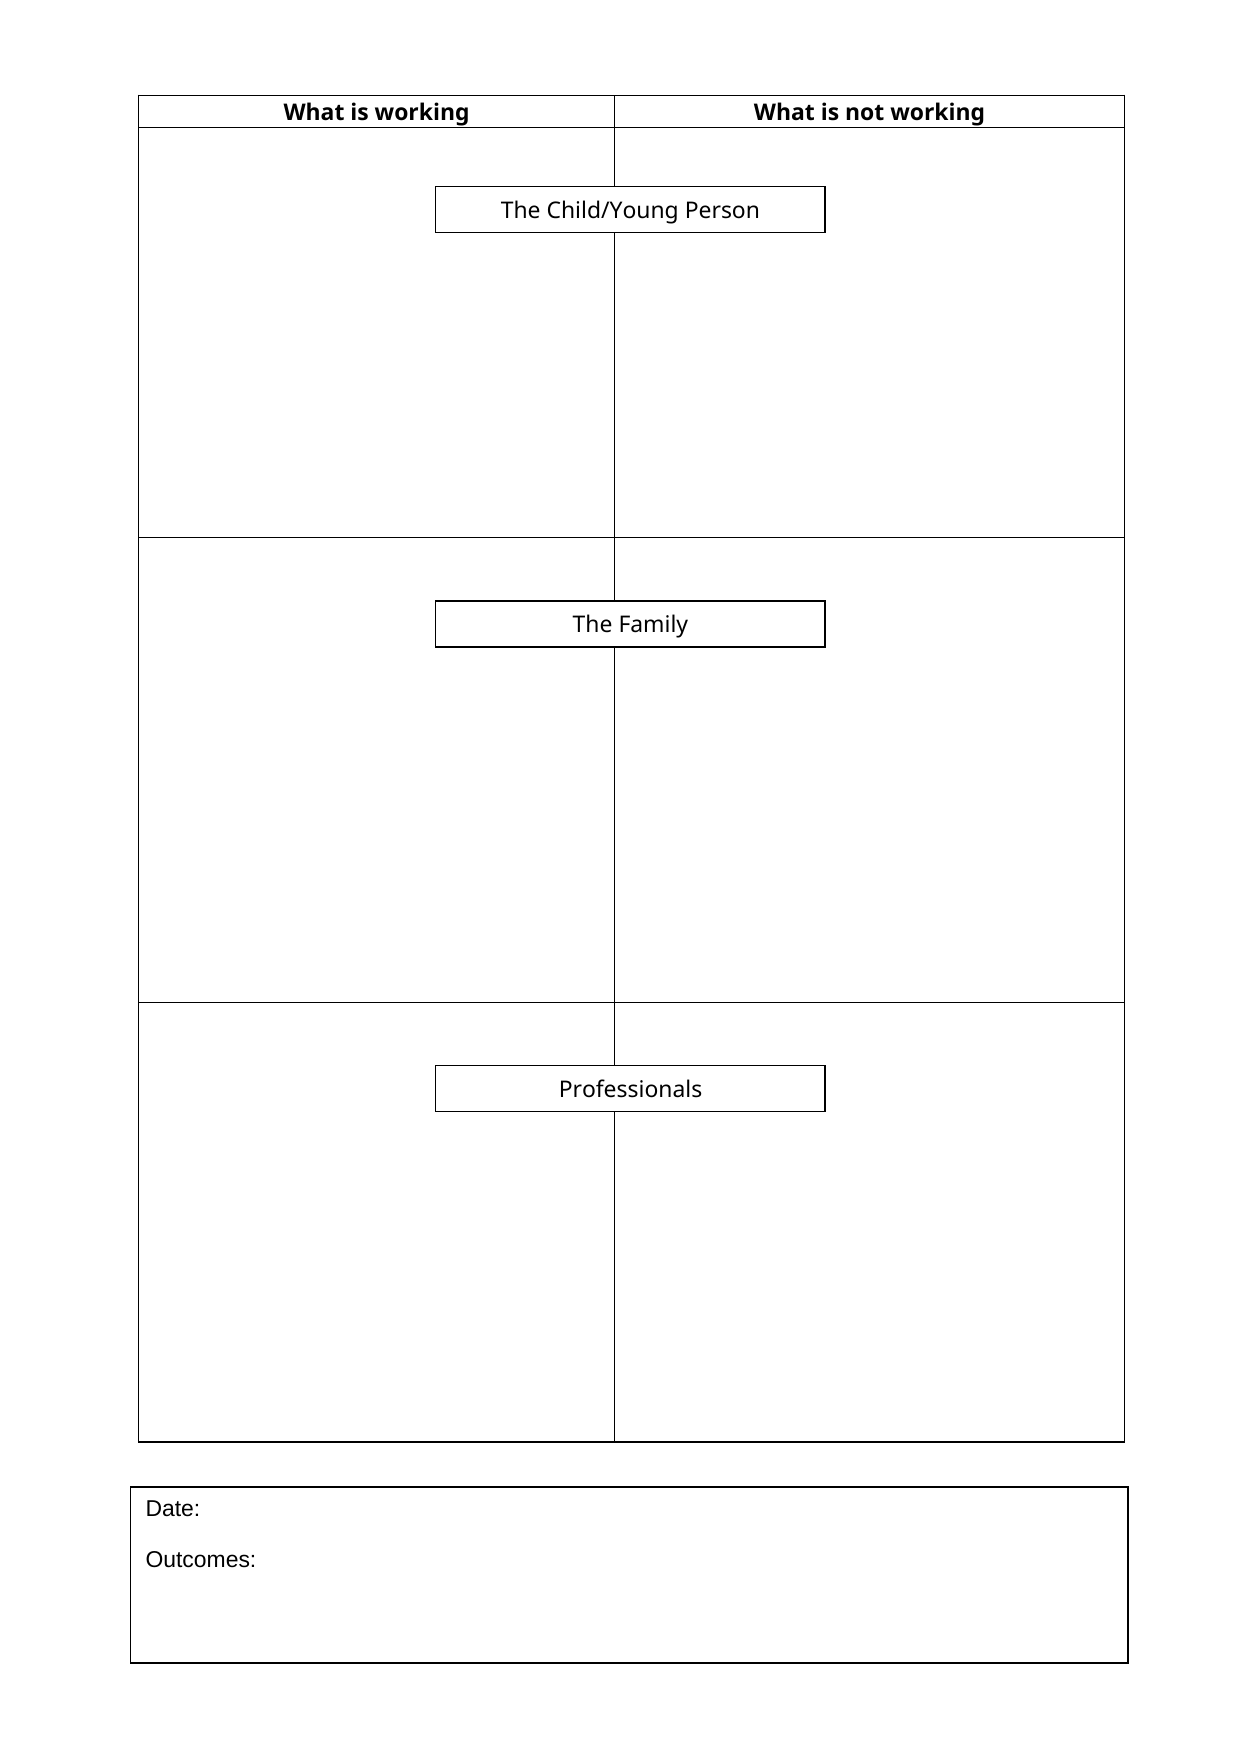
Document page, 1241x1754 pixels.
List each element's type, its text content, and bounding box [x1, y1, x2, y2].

table_cell [139, 128, 614, 537]
table_cell [615, 1003, 1124, 1441]
table_cell [615, 128, 1124, 537]
table_cell [615, 538, 1124, 1002]
table_header What is working [139, 96, 614, 127]
table_header What is not working [615, 96, 1124, 127]
table_cell [139, 538, 614, 1002]
table_cell [139, 1003, 614, 1441]
